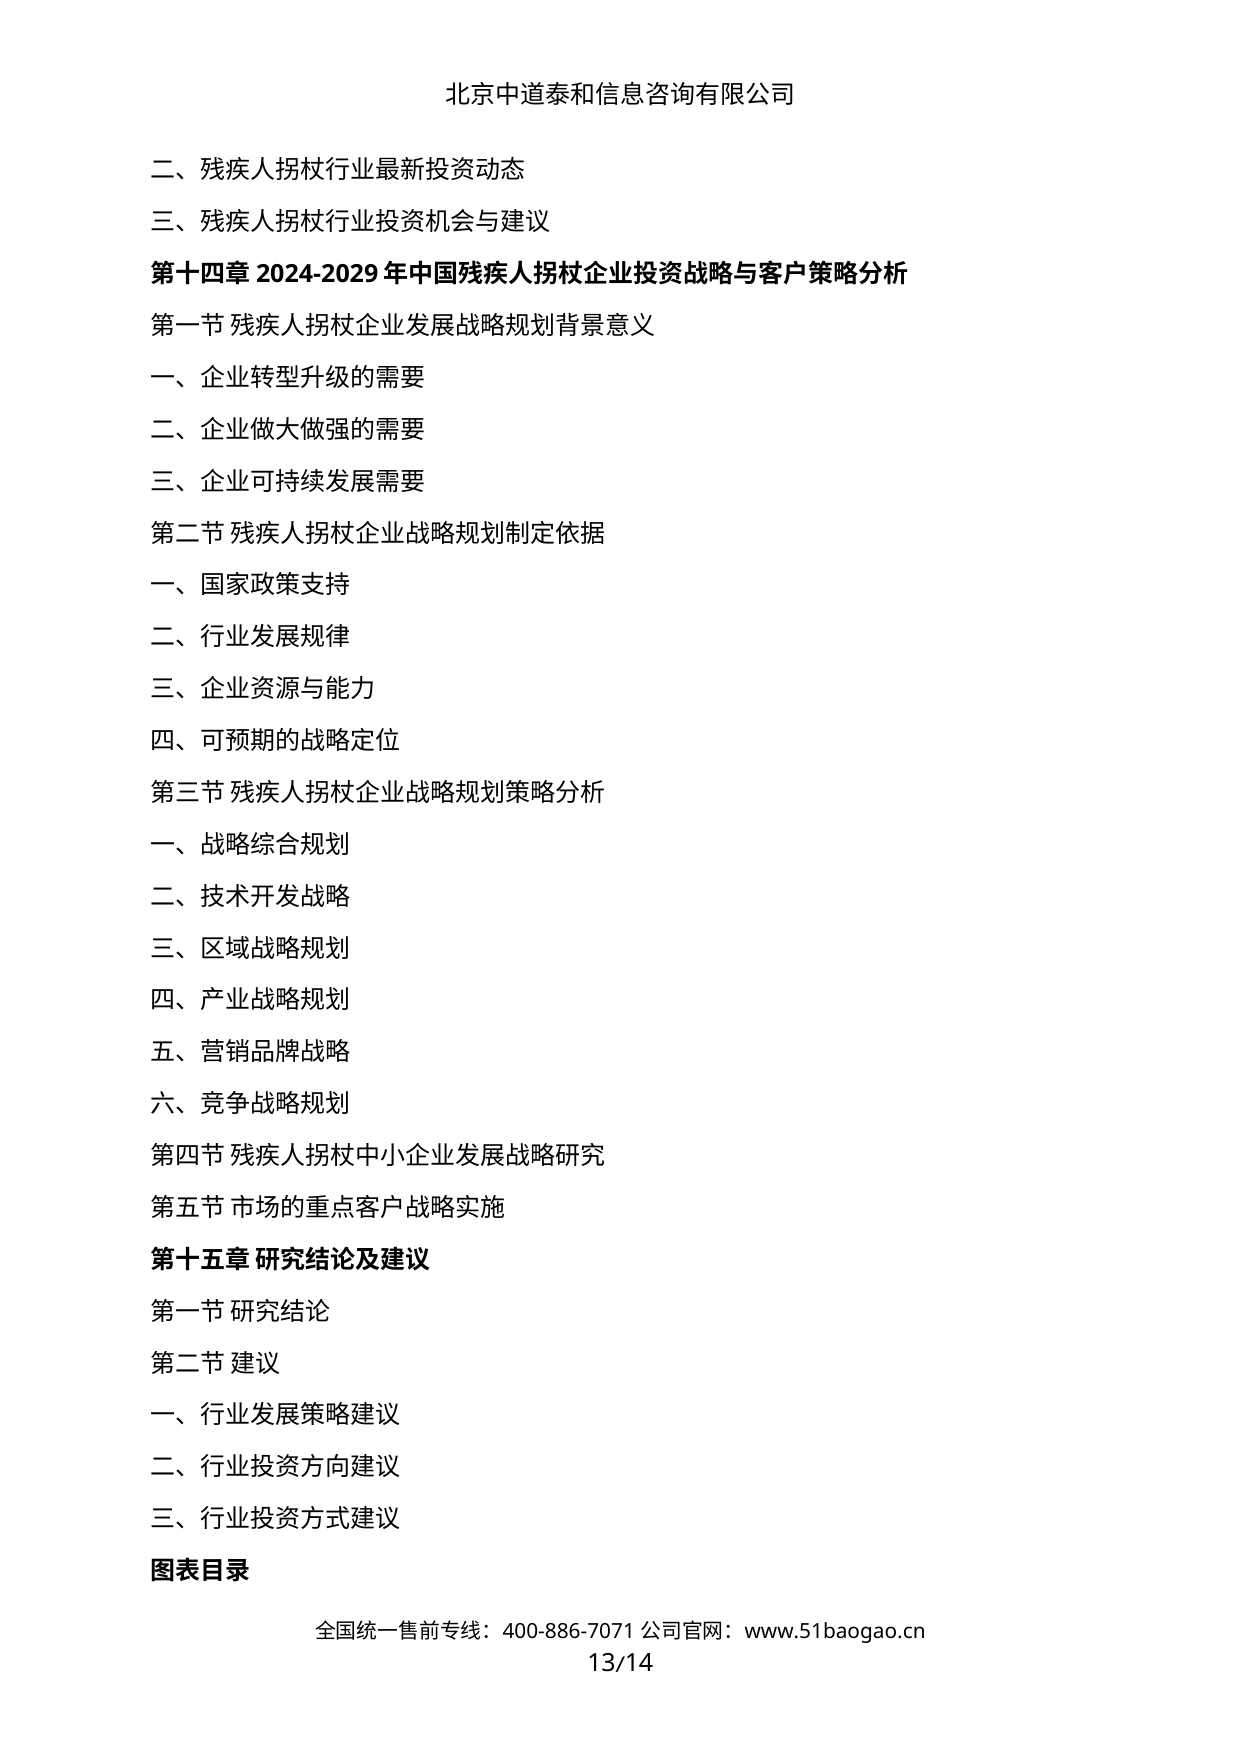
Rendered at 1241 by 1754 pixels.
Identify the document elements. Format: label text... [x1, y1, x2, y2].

text 二、企业做大做强的需要 [150, 409, 1090, 446]
text 第三节 残疾人拐杖企业战略规划策略分析 [150, 772, 1090, 809]
text 第一节 研究结论 [150, 1291, 1090, 1327]
text 第十五章 研究结论及建议 [150, 1239, 1090, 1276]
text 第二节 建议 [150, 1343, 1090, 1379]
text 四、可预期的战略定位 [150, 721, 1090, 757]
text 一、企业转型升级的需要 [150, 357, 1090, 394]
text 二、行业发展规律 [150, 617, 1090, 653]
text 三、行业投资方式建议 [150, 1499, 1090, 1535]
text 一、战略综合规划 [150, 824, 1090, 861]
text 一、国家政策支持 [150, 565, 1090, 601]
text 四、产业战略规划 [150, 980, 1090, 1016]
text 第一节 残疾人拐杖企业发展战略规划背景意义 [150, 306, 1090, 342]
text 二、残疾人拐杖行业最新投资动态 [150, 150, 1090, 186]
text 六、竞争战略规划 [150, 1084, 1090, 1120]
text 图表目录 [150, 1551, 1090, 1587]
text 第二节 残疾人拐杖企业战略规划制定依据 [150, 513, 1090, 549]
text 三、企业资源与能力 [150, 669, 1090, 705]
text 第四节 残疾人拐杖中小企业发展战略研究 [150, 1136, 1090, 1172]
text 第五节 市场的重点客户战略实施 [150, 1187, 1090, 1224]
text 一、行业发展策略建议 [150, 1395, 1090, 1431]
text 第十四章 2024-2029年中国残疾人拐杖企业投资战略与客户策略分析 [150, 254, 1090, 290]
text 五、营销品牌战略 [150, 1032, 1090, 1068]
text 二、技术开发战略 [150, 876, 1090, 912]
text 三、区域战略规划 [150, 928, 1090, 964]
text 三、残疾人拐杖行业投资机会与建议 [150, 202, 1090, 238]
text 二、行业投资方向建议 [150, 1447, 1090, 1483]
text 三、企业可持续发展需要 [150, 461, 1090, 497]
